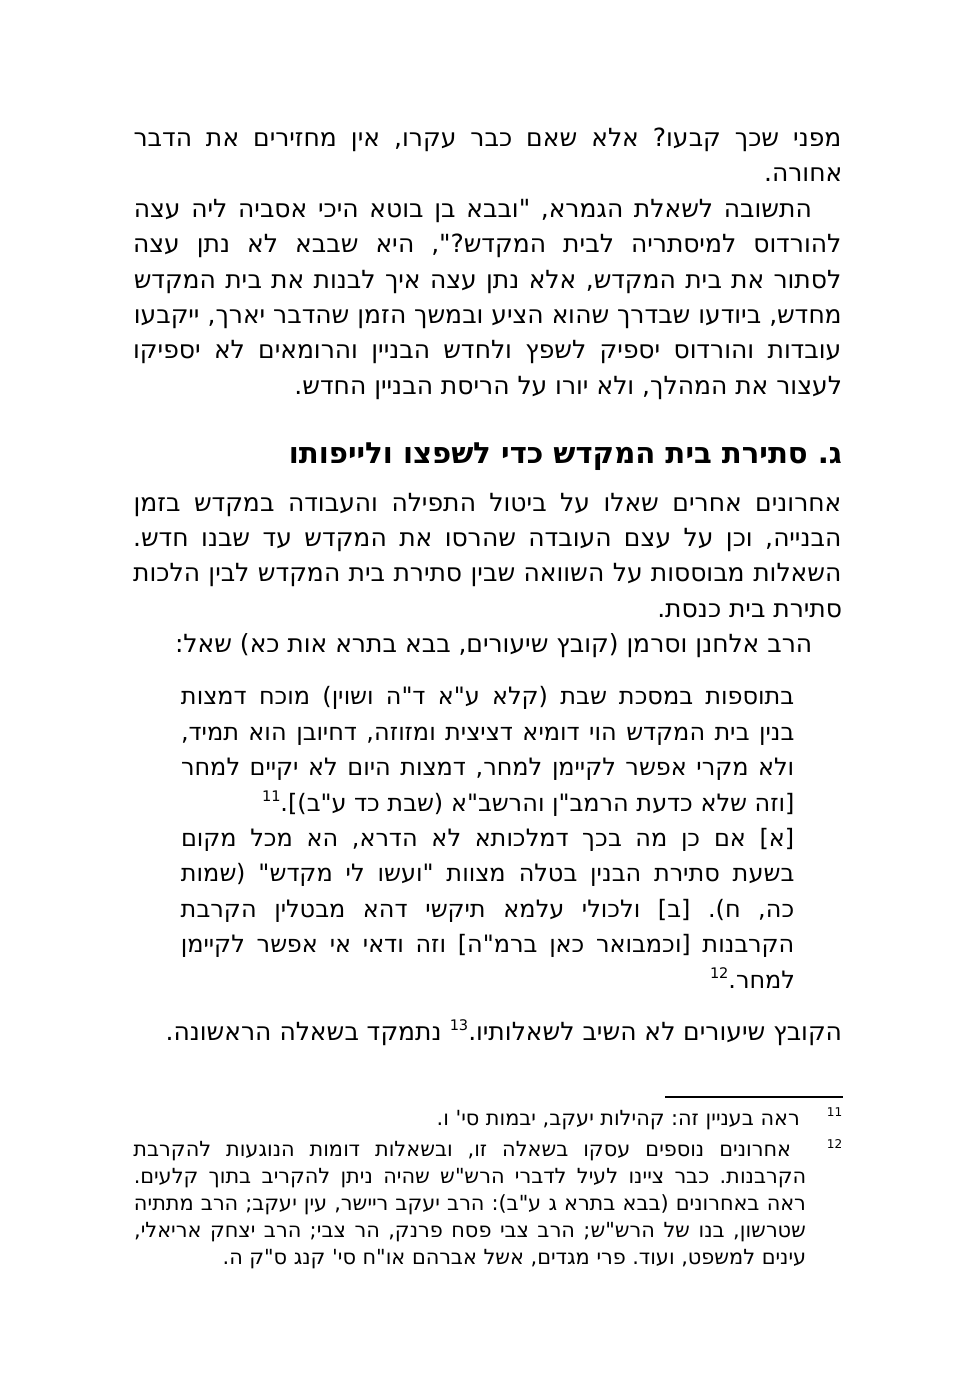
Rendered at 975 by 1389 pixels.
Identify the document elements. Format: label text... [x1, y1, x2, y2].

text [133, 118, 842, 189]
text הרב אלחנן וסרמן (קובץ שיעורים, בבא בתרא אות כא) שאל: [133, 624, 842, 660]
text אחרונים אחרים שאלו על ביטול התפילה והעבודה במקדש בזמן הבנייה, וכן על עצם העובדה שהרסו את המקדש עד שבנו חדש. השאלות מבוססות על השוואה שבין סתירת בית המקדש לבין הלכות סתירת בית כנסת. [133, 483, 842, 624]
text [א] אם כן מה בכך דמלכותא לא הדרא, הא מכל מקום בשעת סתירת הבנין בטלה מצוות "ועשו לי מקדש" (שמות כה, ח). [ב] ולכולי עלמא תיקשי דהא מבטלין הקרבת הקרבנות [וכמבואר כאן ברמ"ה] וזה ודאי אי אפשר לקיימן למחר. [180, 818, 795, 995]
text התשובה לשאלת הגמרא, "ובבא בן בוטא היכי אסביה ליה עצה להורדוס למיסתריה לבית המקדש?", היא שבבא לא נתן עצה לסתור את בית המקדש, אלא נתן עצה איך לבנות את בית המקדש מחדש, ביודעו שבדרך שהוא הציע ובמשך הזמן שהדבר יארך, ייקבעו עובדות והורדוס יספיק לשפץ ולחדש הבניין והרומאים לא יספיקו לעצור את המהלך, ולא יורו על הריסת הבניין החדש. [133, 189, 842, 401]
text הקובץ שיעורים לא השיב לשאלותיו. נתמקד בשאלה הראשונה. [133, 1012, 842, 1047]
subtitle ג. סתירת בית המקדש כדי לשפצו ולייפותו [133, 439, 842, 470]
text בתוספות במסכת שבת (קלא ע"א ד"ה ושוין) מוכח דמצות בנין בית המקדש הוי דומיא דציצית ומזוזה, דחיובן הוא תמיד, ולא מקרי אפשר לקיימן למחר, דמצות היום לא יקיים למחר [וזה שלא כדעת הרמב"ן והרשב"א (שבת כד ע"ב)]. [180, 676, 795, 818]
